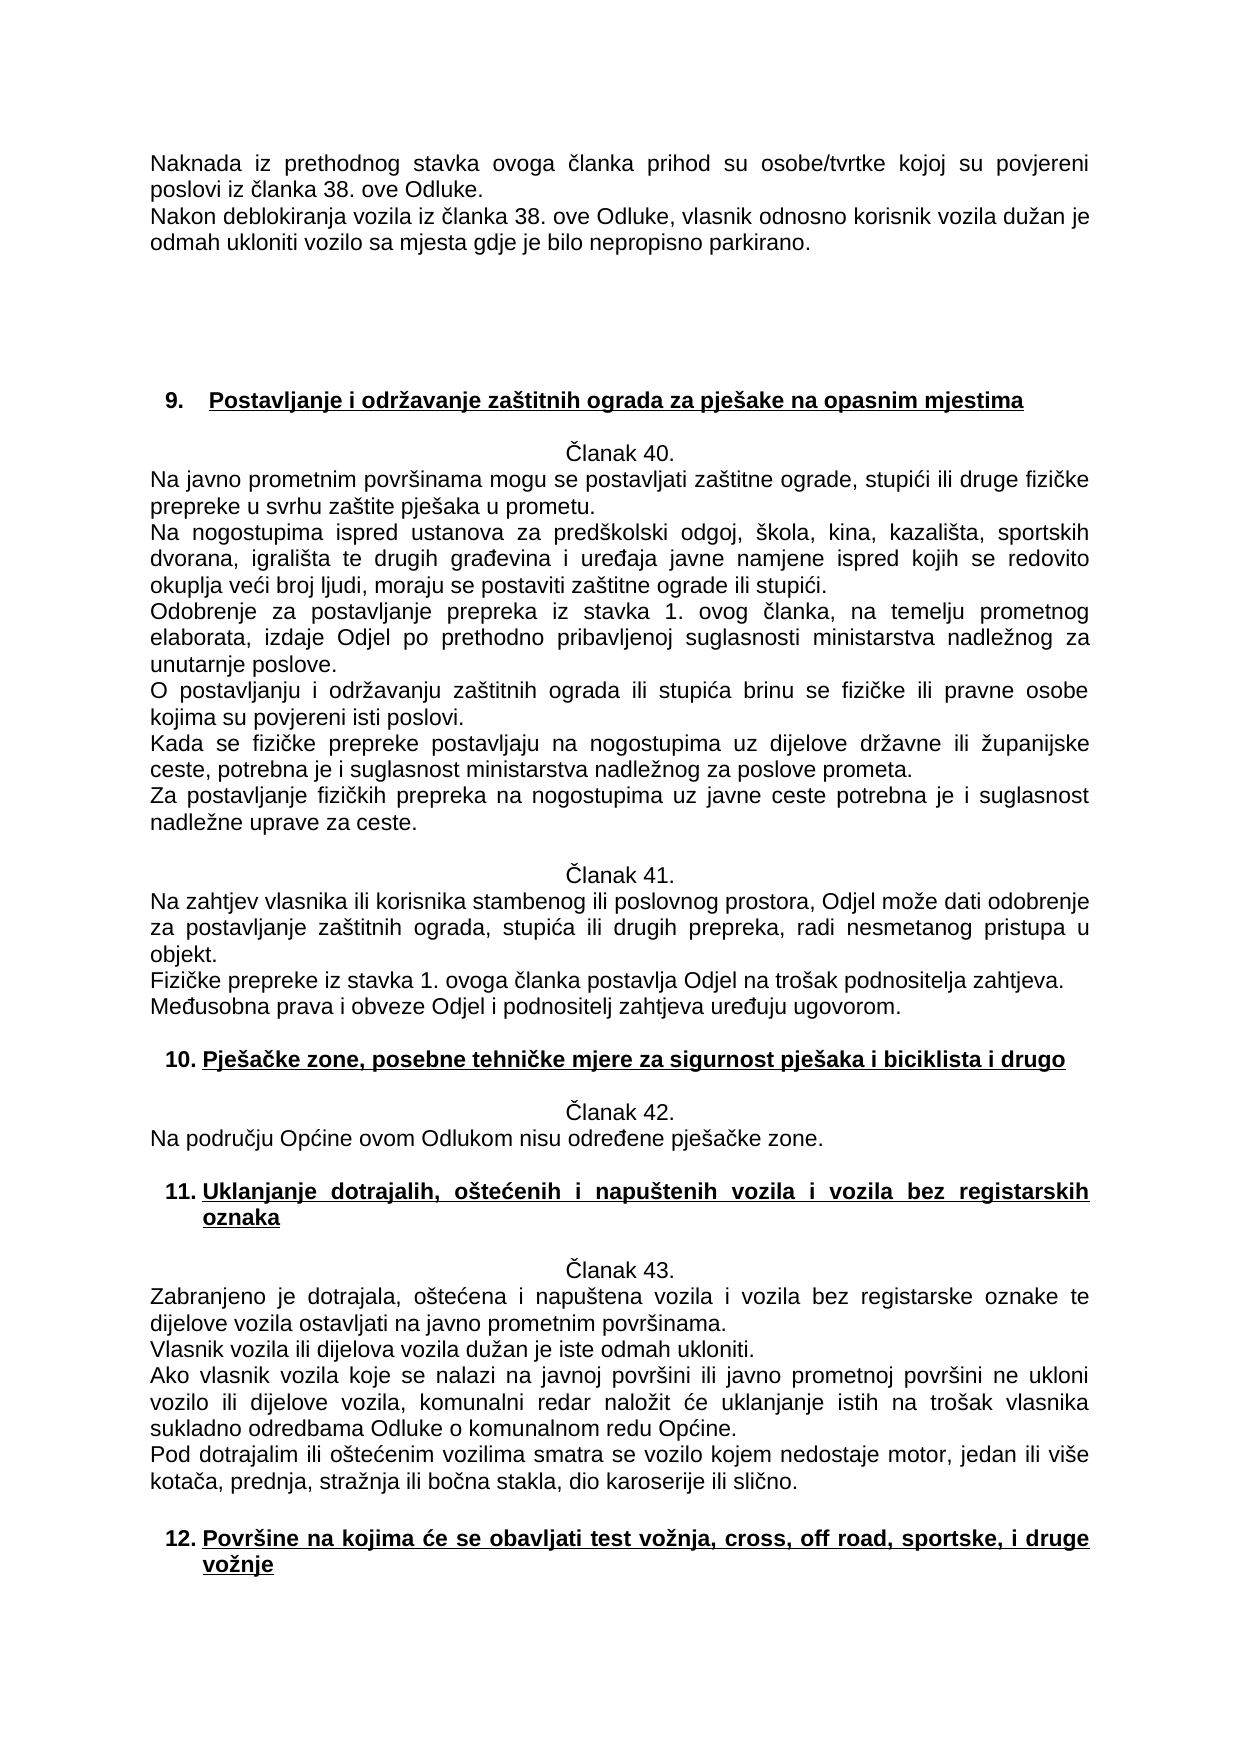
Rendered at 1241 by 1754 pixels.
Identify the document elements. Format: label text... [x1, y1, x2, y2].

text Na području Općine ovom Odlukom nisu određene pješačke zone. [150, 1125, 1090, 1151]
text Odobrenje za postavljanje prepreka iz stavka 1. ovog članka, na temelju prometnog elaborata, izdaje Odjel po prethodno pribavljenoj suglasnosti ministarstva nadležnog za unutarnje poslove. [150, 598, 1090, 677]
text Članak 41. [150, 862, 1090, 888]
text Zabranjeno je dotrajala, oštećena i napuštena vozila i vozila bez registarske oznake te dijelove vozila ostavljati na javno prometnim površinama. [150, 1283, 1090, 1336]
text O postavljanju i održavanju zaštitnih ograda ili stupića brinu se fizičke ili pravne osobe kojima su povjereni isti poslovi. [150, 677, 1090, 730]
text Fizičke prepreke iz stavka 1. ovoga članka postavlja Odjel na trošak podnositelja zahtjeva. [150, 967, 1090, 993]
text Vlasnik vozila ili dijelova vozila dužan je iste odmah ukloniti. [150, 1336, 1090, 1362]
text Pod dotrajalim ili oštećenim vozilima smatra se vozilo kojem nedostaje motor, jedan ili više kotača, prednja, stražnja ili bočna stakla, dio karoserije ili slično. [150, 1441, 1090, 1494]
list Uklanjanje dotrajalih, oštećenih i napuštenih vozila i vozila bez registarskih oznaka [165, 1178, 1090, 1231]
text Na zahtjev vlasnika ili korisnika stambenog ili poslovnog prostora, Odjel može dati odobrenje za postavljanje zaštitnih ograda, stupića ili drugih prepreka, radi nesmetanog pristupa u objekt. [150, 888, 1090, 967]
text Članak 42. [150, 1099, 1090, 1125]
text Nakon deblokiranja vozila iz članka 38. ove Odluke, vlasnik odnosno korisnik vozila dužan je odmah ukloniti vozilo sa mjesta gdje je bilo nepropisno parkirano. [150, 203, 1090, 255]
text Članak 40. [150, 440, 1090, 466]
text Na nogostupima ispred ustanova za predškolski odgoj, škola, kina, kazališta, sportskih dvorana, igrališta te drugih građevina i uređaja javne namjene ispred kojih se redovito okuplja veći broj ljudi, moraju se postaviti zaštitne ograde ili stupići. [150, 519, 1090, 598]
list Površine na kojima će se obavljati test vožnja, cross, off road, sportske, i druge vožnje [165, 1525, 1090, 1578]
list Pješačke zone, posebne tehničke mjere za sigurnost pješaka i biciklista i drugo [165, 1046, 1090, 1072]
text Članak 43. [150, 1257, 1090, 1283]
text Kada se fizičke prepreke postavljaju na nogostupima uz dijelove državne ili županijske ceste, potrebna je i suglasnost ministarstva nadležnog za poslove prometa. [150, 730, 1090, 782]
text Naknada iz prethodnog stavka ovoga članka prihod su osobe/tvrtke kojoj su povjereni poslovi iz članka 38. ove Odluke. [150, 150, 1090, 203]
text Međusobna prava i obveze Odjel i podnositelj zahtjeva uređuju ugovorom. [150, 993, 1090, 1020]
text Ako vlasnik vozila koje se nalazi na javnoj površini ili javno prometnoj površini ne ukloni vozilo ili dijelove vozila, komunalni redar naložit će uklanjanje istih na trošak vlasnika sukladno odredbama Odluke o komunalnom redu Općine. [150, 1362, 1090, 1441]
list Postavljanje i održavanje zaštitnih ograda za pješake na opasnim mjestima [165, 387, 1090, 413]
text Za postavljanje fizičkih prepreka na nogostupima uz javne ceste potrebna je i suglasnost nadležne uprave za ceste. [150, 782, 1090, 835]
text Na javno prometnim površinama mogu se postavljati zaštitne ograde, stupići ili druge fizičke prepreke u svrhu zaštite pješaka u prometu. [150, 466, 1090, 519]
